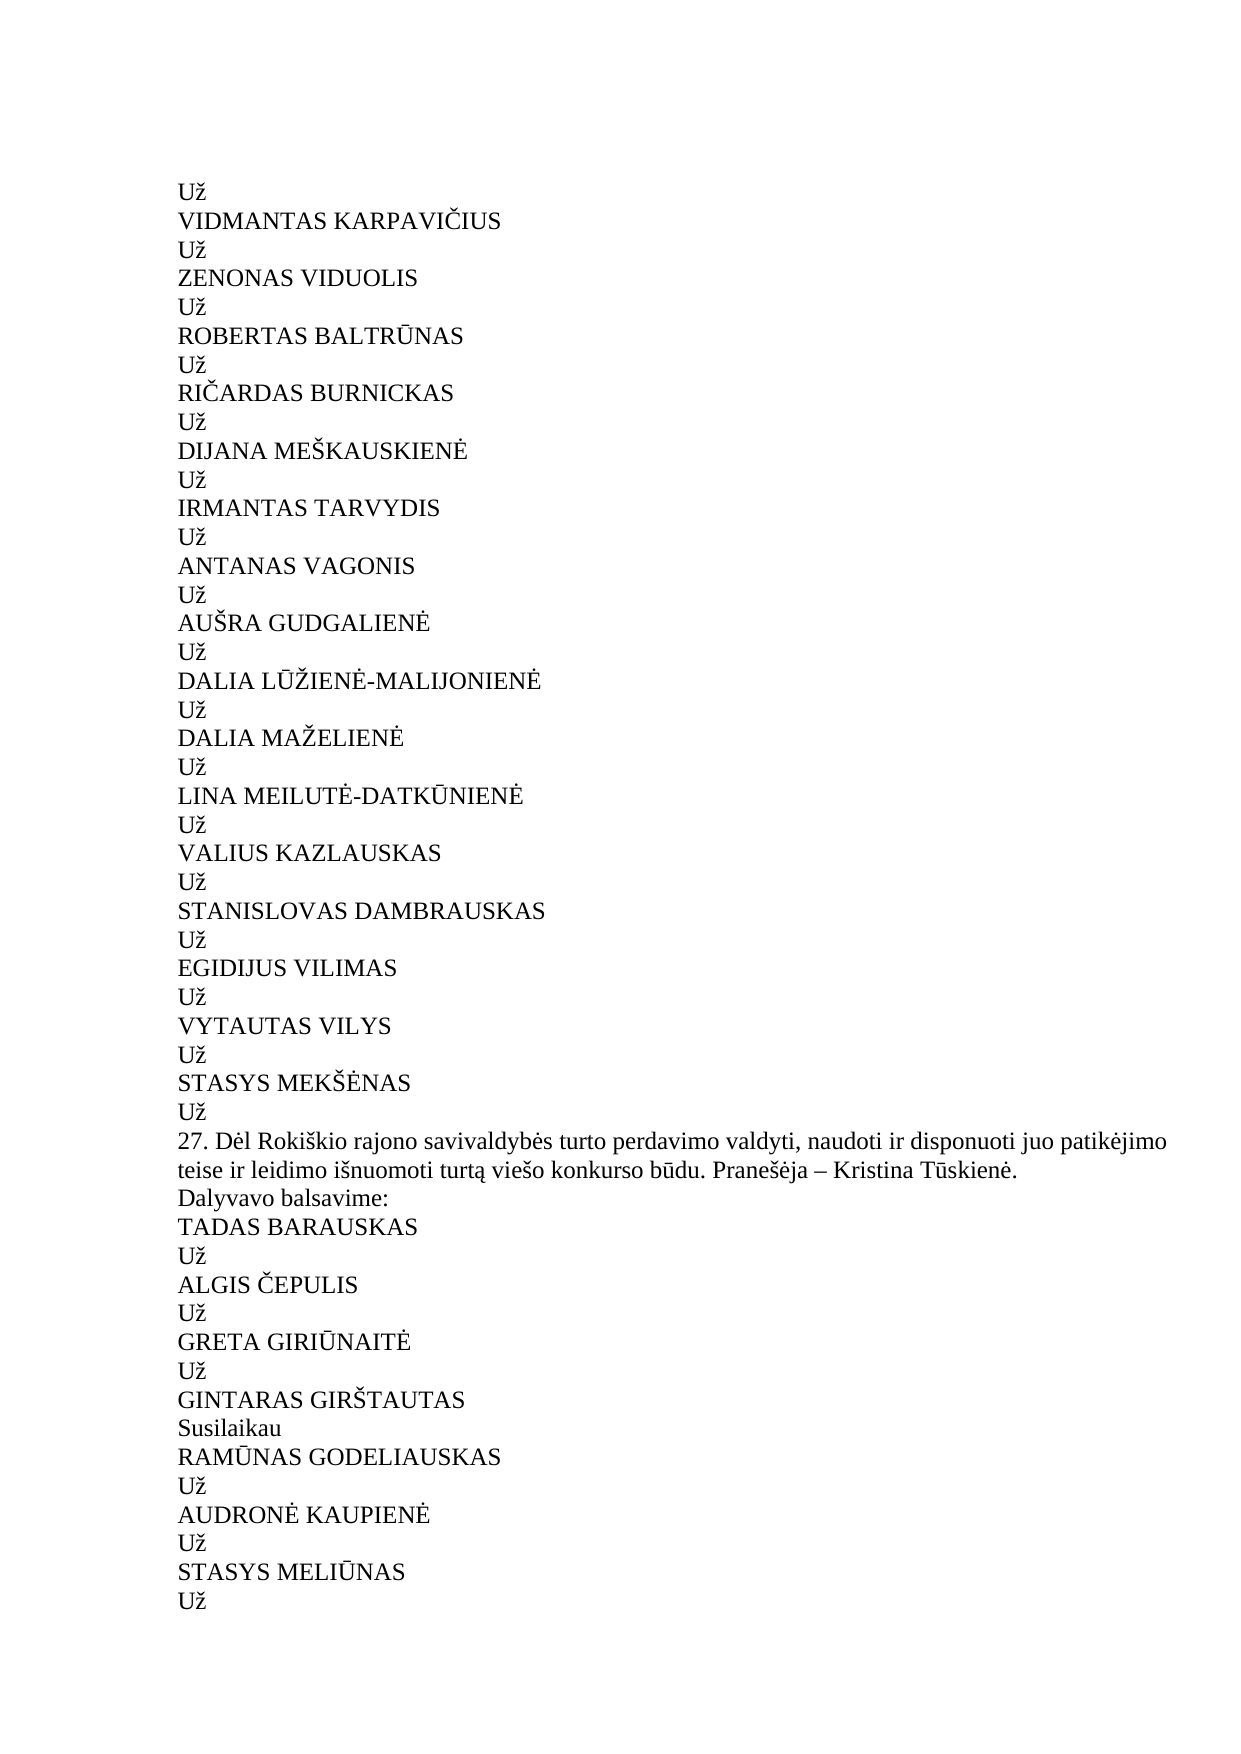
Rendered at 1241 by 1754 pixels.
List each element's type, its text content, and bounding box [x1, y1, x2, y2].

text EGIDIJUS VILIMAS [177, 953, 1181, 982]
text Už [177, 1298, 1181, 1327]
text DALIA MAŽELIENĖ [177, 723, 1181, 752]
text Už [177, 580, 1181, 608]
text Už [177, 292, 1181, 321]
text Už [177, 1241, 1181, 1270]
text Už [177, 465, 1181, 493]
text Už [177, 925, 1181, 953]
text STASYS MELIŪNAS [177, 1557, 1181, 1586]
text Už [177, 1586, 1181, 1615]
text Už [177, 1356, 1181, 1385]
text RIČARDAS BURNICKAS [177, 378, 1181, 407]
text VYTAUTAS VILYS [177, 1011, 1181, 1040]
text ALGIS ČEPULIS [177, 1270, 1181, 1298]
text Už [177, 235, 1181, 263]
text GINTARAS GIRŠTAUTAS [177, 1385, 1181, 1413]
text Už [177, 1040, 1181, 1068]
text Už [177, 695, 1181, 723]
text AUŠRA GUDGALIENĖ [177, 608, 1181, 637]
text ANTANAS VAGONIS [177, 551, 1181, 580]
subtitle 27. Dėl Rokiškio rajono savivaldybės turto perdavimo valdyti, naudoti ir disponuoti juo patikėjimo teise ir leidimo išnuomoti turtą viešo konkurso būdu. Pranešėja – Kristina Tūskienė. [177, 1126, 1181, 1183]
text GRETA GIRIŪNAITĖ [177, 1327, 1181, 1356]
text ZENONAS VIDUOLIS [177, 263, 1181, 292]
text Už [177, 867, 1181, 896]
text LINA MEILUTĖ-DATKŪNIENĖ [177, 781, 1181, 810]
text Už [177, 1528, 1181, 1557]
text VIDMANTAS KARPAVIČIUS [177, 206, 1181, 235]
text ROBERTAS BALTRŪNAS [177, 321, 1181, 350]
text Už [177, 407, 1181, 436]
text Už [177, 637, 1181, 666]
text Už [177, 810, 1181, 838]
text DALIA LŪŽIENĖ-MALIJONIENĖ [177, 666, 1181, 695]
text Už [177, 982, 1181, 1011]
text Už [177, 1471, 1181, 1500]
text Už [177, 1097, 1181, 1126]
text AUDRONĖ KAUPIENĖ [177, 1500, 1181, 1528]
text DIJANA MEŠKAUSKIENĖ [177, 436, 1181, 465]
text Už [177, 752, 1181, 781]
text Už [177, 522, 1181, 551]
text Dalyvavo balsavime: [177, 1183, 1181, 1212]
text Už [177, 177, 1181, 206]
text RAMŪNAS GODELIAUSKAS [177, 1442, 1181, 1471]
text STANISLOVAS DAMBRAUSKAS [177, 896, 1181, 925]
text Susilaikau [177, 1413, 1181, 1442]
text Už [177, 350, 1181, 378]
text STASYS MEKŠĖNAS [177, 1068, 1181, 1097]
text VALIUS KAZLAUSKAS [177, 838, 1181, 867]
text IRMANTAS TARVYDIS [177, 493, 1181, 522]
text TADAS BARAUSKAS [177, 1212, 1181, 1241]
